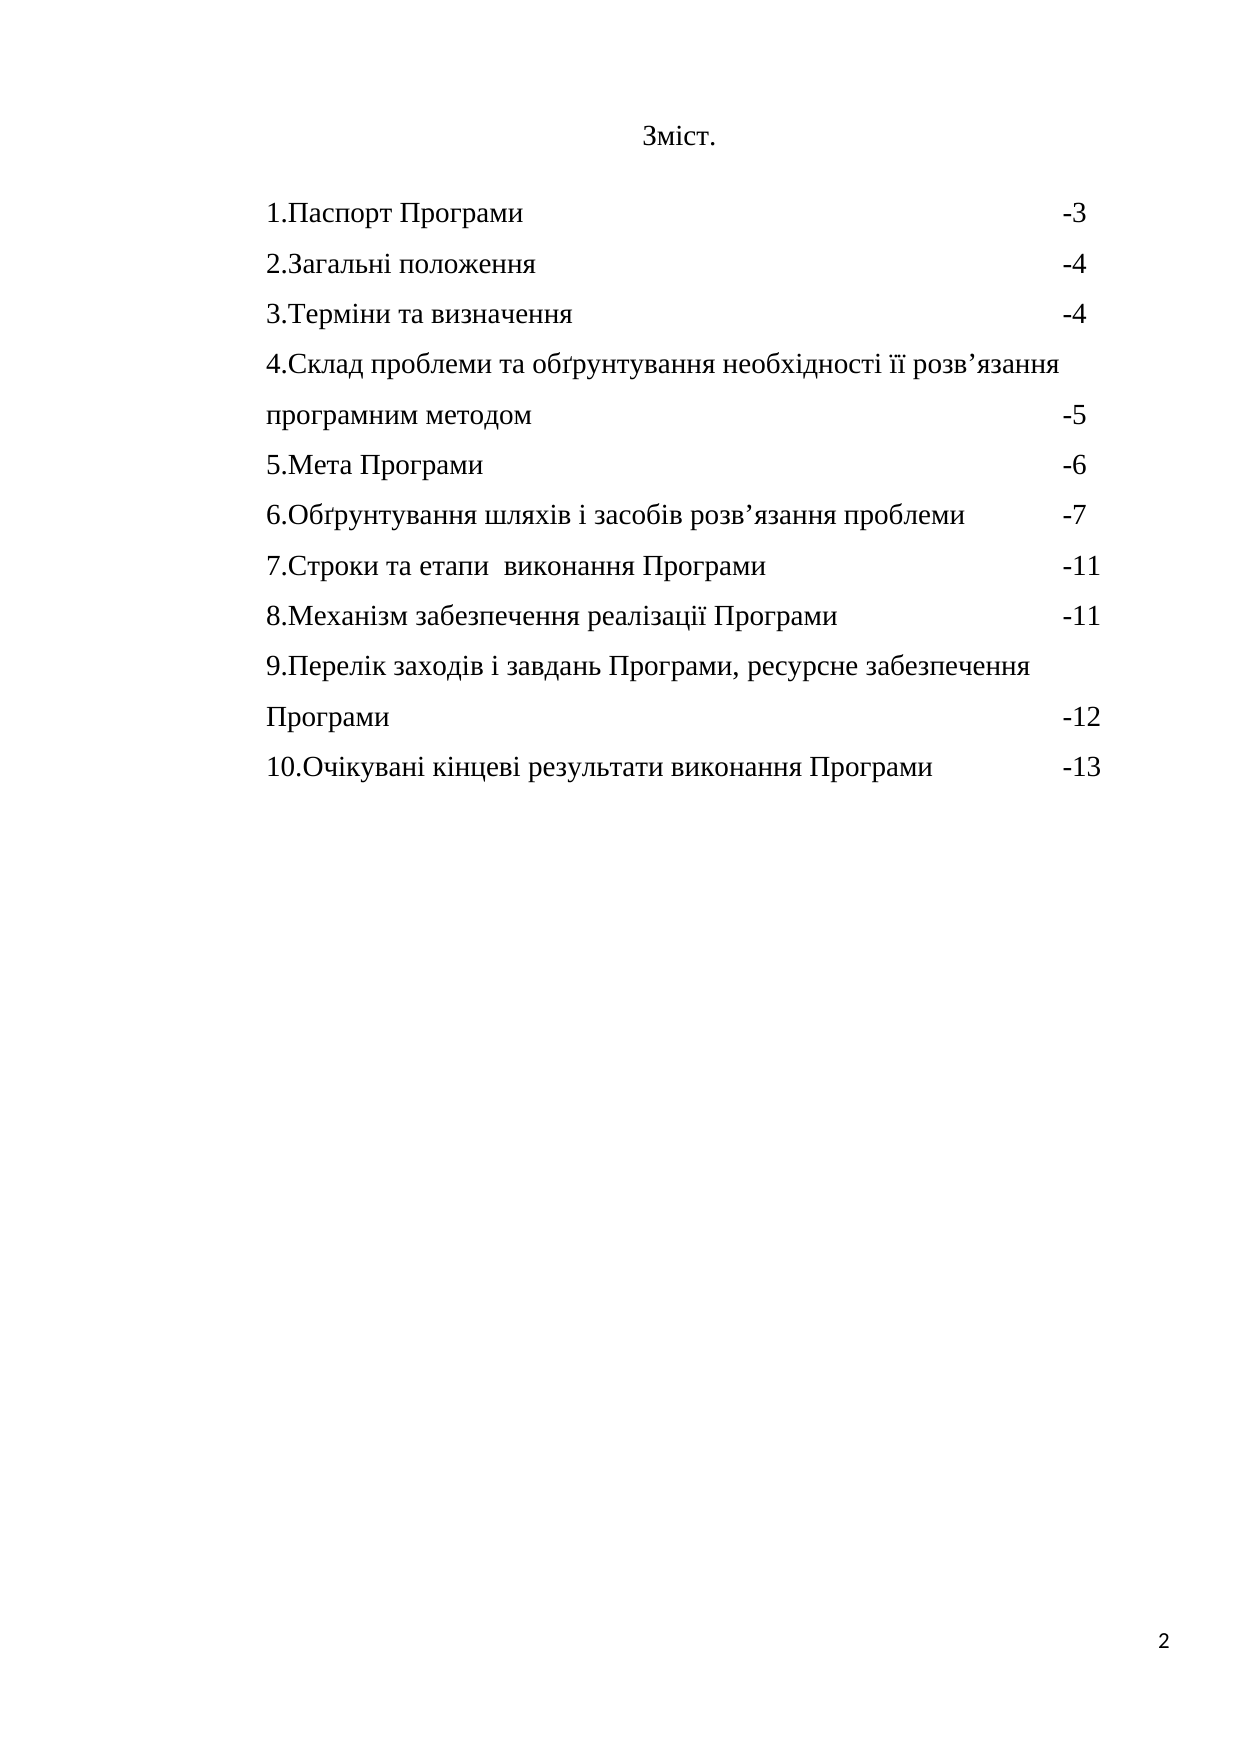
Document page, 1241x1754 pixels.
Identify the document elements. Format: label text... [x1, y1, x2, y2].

text 1.Паспорт Програми -3 [177, 196, 1181, 229]
text Зміст. [177, 118, 1181, 152]
text 3.Терміни та визначення -4 [177, 296, 1181, 330]
text 7.Строки та етапи виконання Програми -11 [177, 548, 1181, 581]
text 5.Мета Програми -6 [177, 447, 1181, 481]
text 2.Загальні положення -4 [177, 246, 1181, 279]
text 9.Перелік заходів і завдань Програми, ресурсне забезпечення [177, 648, 1181, 682]
text Програми -12 [177, 699, 1181, 732]
text програмним методом -5 [177, 397, 1181, 430]
text 10.Очікувані кінцеві результати виконання Програми -13 [177, 749, 1181, 783]
text 8.Механізм забезпечення реалізації Програми -11 [177, 598, 1181, 632]
text 4.Склад проблеми та обґрунтування необхідності її розв’язання [177, 347, 1181, 380]
text 6.Обґрунтування шляхів і засобів розв’язання проблеми -7 [177, 497, 1181, 531]
